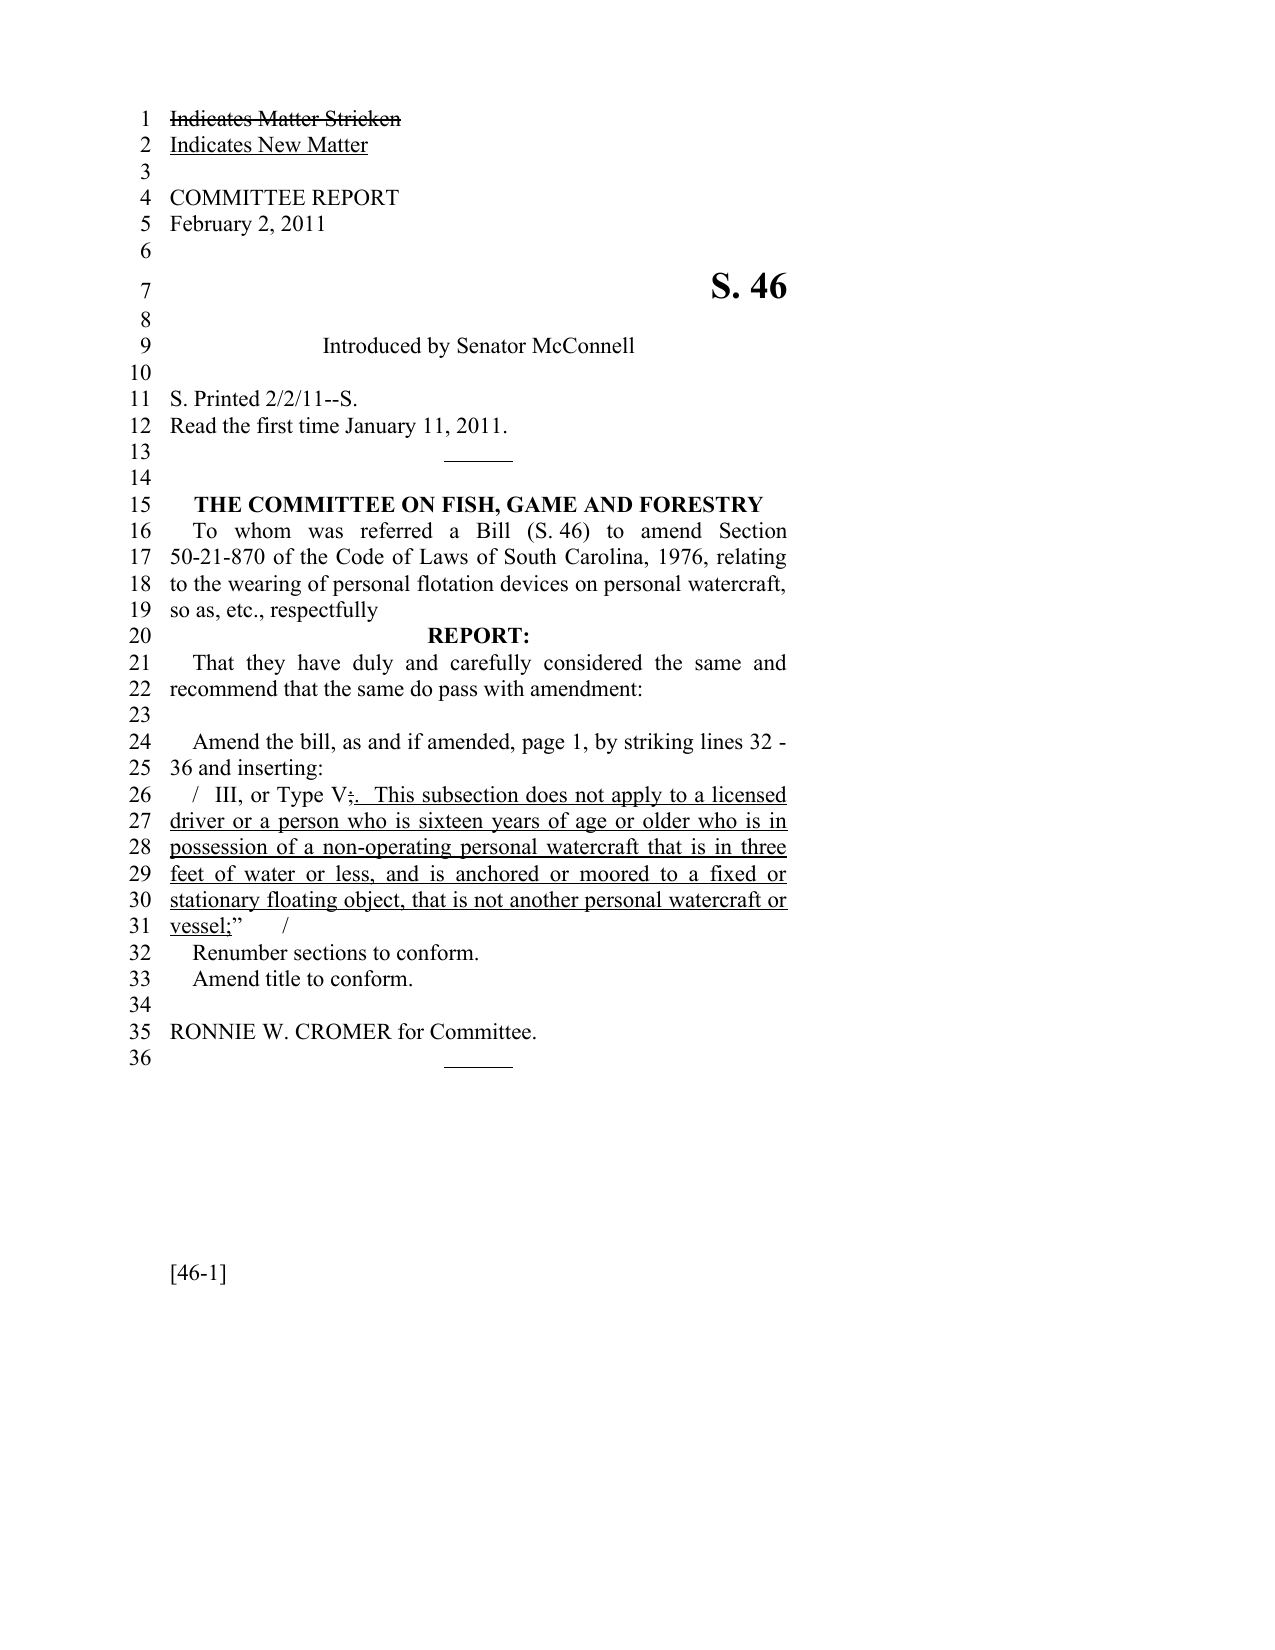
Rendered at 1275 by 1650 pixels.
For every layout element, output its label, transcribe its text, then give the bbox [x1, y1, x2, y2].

text Amend the bill, as and if amended, page 1, by striking lines 32 - 36 and inserting: [169, 728, 787, 781]
text Introduced by Senator McConnell [169, 333, 787, 359]
text S. 46 [169, 263, 787, 306]
text Renumber sections to conform. [169, 939, 787, 965]
text Indicates New Matter [169, 131, 787, 158]
text RONNIE W. CROMER for Committee. [169, 1018, 787, 1044]
text REPORT: [169, 622, 787, 649]
text Amend title to conform. [169, 965, 787, 991]
text S. Printed 2/2/11--S. [169, 385, 787, 412]
text THE COMMITTEE ON FISH, GAME AND FORESTRY [169, 491, 787, 517]
text Indicates Matter Stricken [169, 105, 787, 131]
text To whom was referred a Bill (S. 46) to amend Section 50-21-870 of the Code of Laws of South Carolina, 1976, relating to the wearing of personal flotation devices on personal watercraft, so as, etc., respectfully [169, 517, 787, 622]
text COMMITTEE REPORT [169, 184, 787, 210]
text That they have duly and carefully considered the same and recommend that the same do pass with amendment: [169, 649, 787, 702]
text Read the first time January 11, 2011. [169, 412, 787, 438]
text / III, or Type V;. This subsection does not apply to a licensed driver or a person who is sixteen years of age or older who is in possession of a non-operating personal watercraft that is in three feet of water or less, and is anchored or moored to a fixed or stationary floating object, that is not another personal watercraft or vessel;” / [169, 781, 787, 830]
text February 2, 2011 [169, 210, 787, 237]
